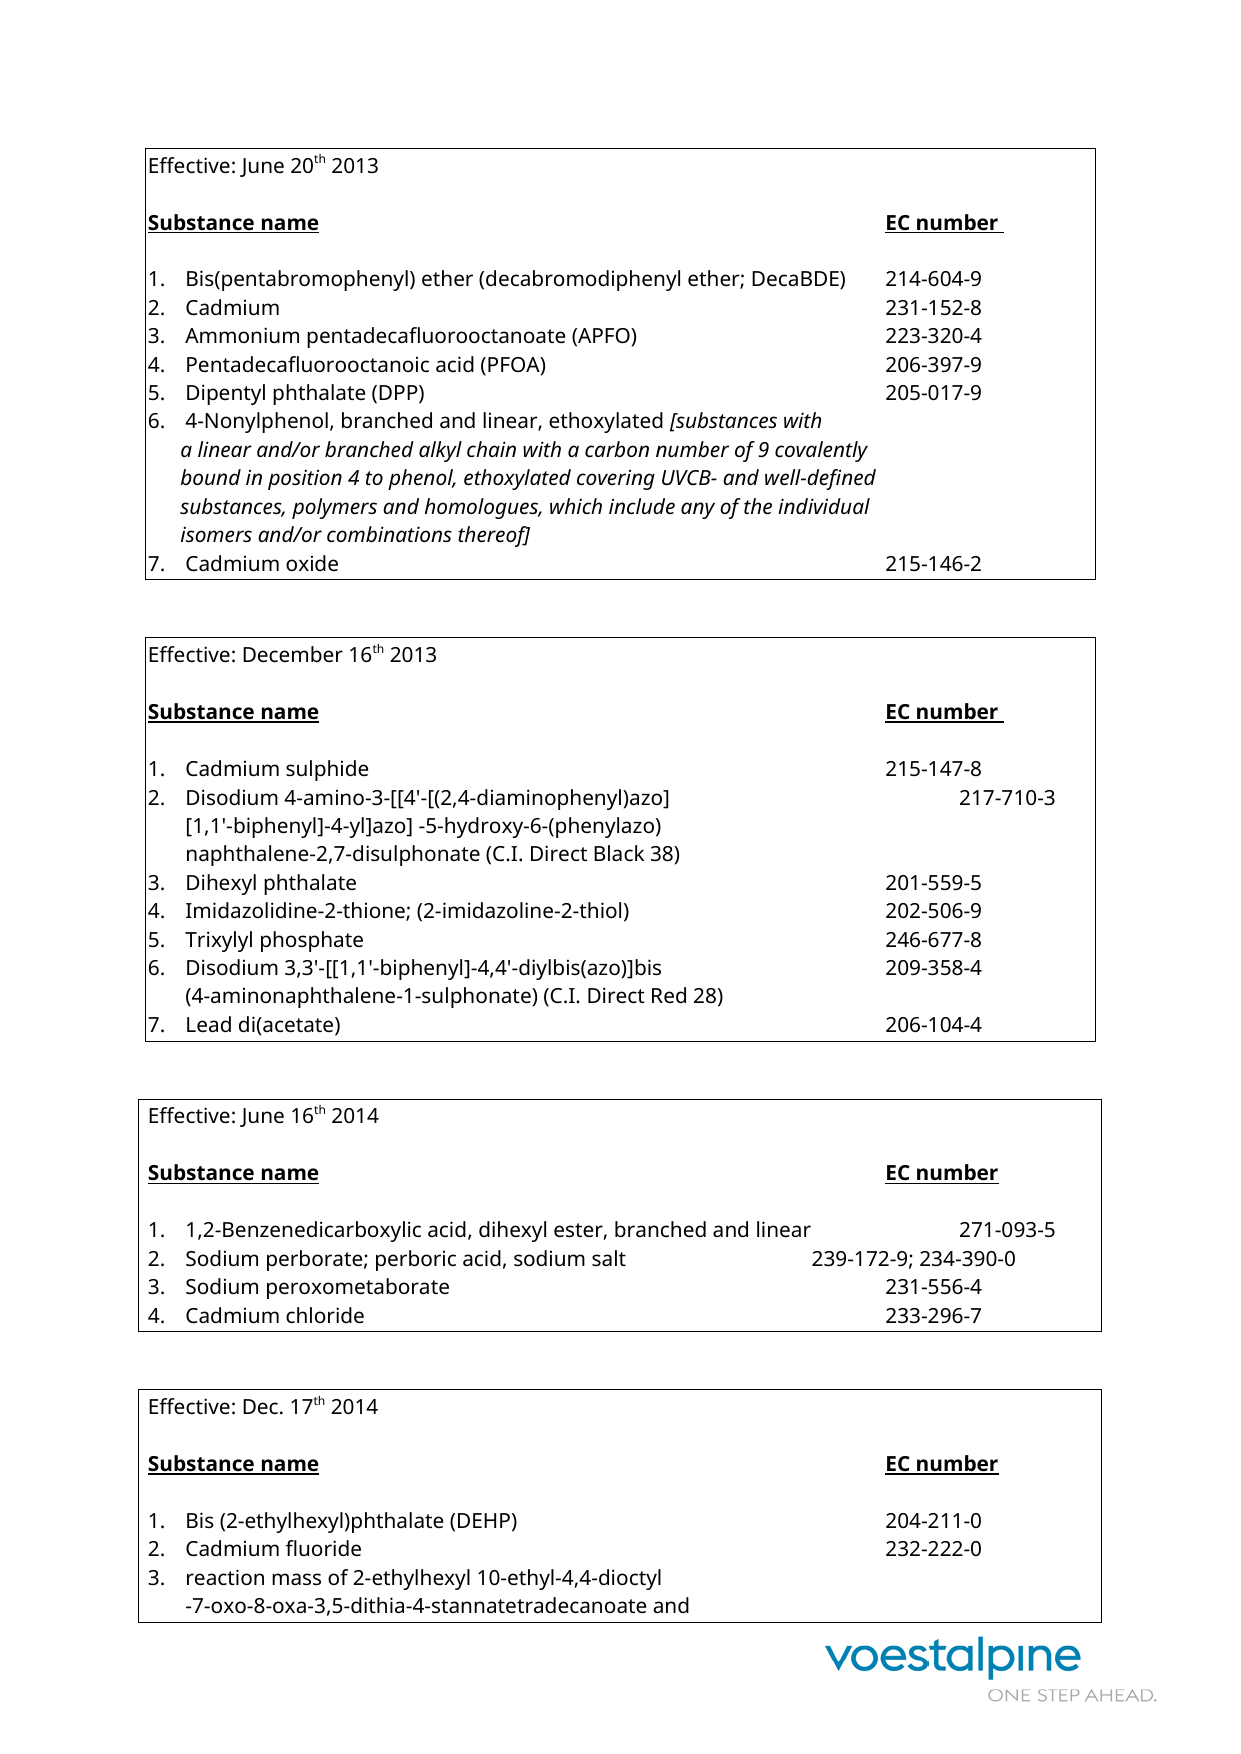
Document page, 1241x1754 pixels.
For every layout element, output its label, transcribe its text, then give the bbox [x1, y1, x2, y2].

text Substance name EC number [148, 1449, 1093, 1478]
picture [0, 1557, 1240, 1754]
list Lead di(acetate) 206-104-4 [146, 1007, 1095, 1041]
list Cadmium sulphide 215-147-8 [148, 754, 1093, 783]
text a linear and/or branched alkyl chain with a carbon number of 9 covalently [148, 435, 1093, 463]
list Cadmium oxide 215-146-2 [146, 546, 1095, 579]
text Substance name EC number [148, 697, 1093, 726]
list Imidazolidine-2-thione; (2-imidazoline-2-thiol) 202-506-9 [148, 896, 1093, 925]
list Disodium 4-amino-3-[[4'-[(2,4-diaminophenyl)azo] 217-710-3 [1,1'-biphenyl]-4-yl]azo] -5-hydroxy-6-(phenylazo) naphthalene-2,7-disulphonate (C.I. Direct Black 38) [148, 783, 1093, 868]
text Substance name EC number [148, 208, 1093, 236]
text Substance name EC number [148, 1158, 1093, 1187]
list Dihexyl phthalate 201-559-5 [148, 868, 1093, 896]
list Bis(pentabromophenyl) ether (decabromodiphenyl ether; DecaBDE) 214-604-9 [148, 264, 1093, 293]
list Cadmium fluoride 232-222-0 [148, 1534, 1093, 1560]
list Pentadecafluorooctanoic acid (PFOA) 206-397-9 [148, 350, 1093, 378]
list 4-Nonylphenol, branched and linear, ethoxylated [substances with [148, 407, 1093, 435]
text substances, polymers and homologues, which include any of the individual [148, 492, 1093, 520]
list Ammonium pentadecafluorooctanoate (APFO) 223-320-4 [148, 321, 1093, 350]
list Sodium perborate; perboric acid, sodium salt 239-172-9; 234-390-0 [148, 1244, 1093, 1272]
list Dipentyl phthalate (DPP) 205-017-9 [148, 378, 1093, 407]
text Effective: December 16th 2013 [146, 638, 1095, 669]
list Bis (2-ethylhexyl)phthalate (DEHP) 204-211-0 [148, 1506, 1093, 1534]
text Effective: June 16th 2014 [139, 1100, 1101, 1130]
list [139, 1560, 1101, 1622]
text Effective: June 20th 2013 [146, 149, 1095, 179]
text bound in position 4 to phenol, ethoxylated covering UVCB- and well-defined [148, 463, 1093, 492]
text isomers and/or combinations thereof] [148, 520, 1093, 546]
list Cadmium chloride 233-296-7 [139, 1298, 1101, 1331]
list Trixylyl phosphate 246-677-8 [148, 925, 1093, 953]
list Disodium 3,3'-[[1,1'-biphenyl]-4,4'-diylbis(azo)]bis 209-358-4 (4-aminonaphthalene-1-sulphonate) (C.I. Direct Red 28) [148, 953, 1093, 1007]
list Cadmium 231-152-8 [148, 293, 1093, 321]
list Sodium peroxometaborate 231-556-4 [148, 1272, 1093, 1298]
text Effective: Dec. 17th 2014 [139, 1390, 1101, 1421]
list 1,2-Benzenedicarboxylic acid, dihexyl ester, branched and linear 271-093-5 [148, 1215, 1093, 1244]
